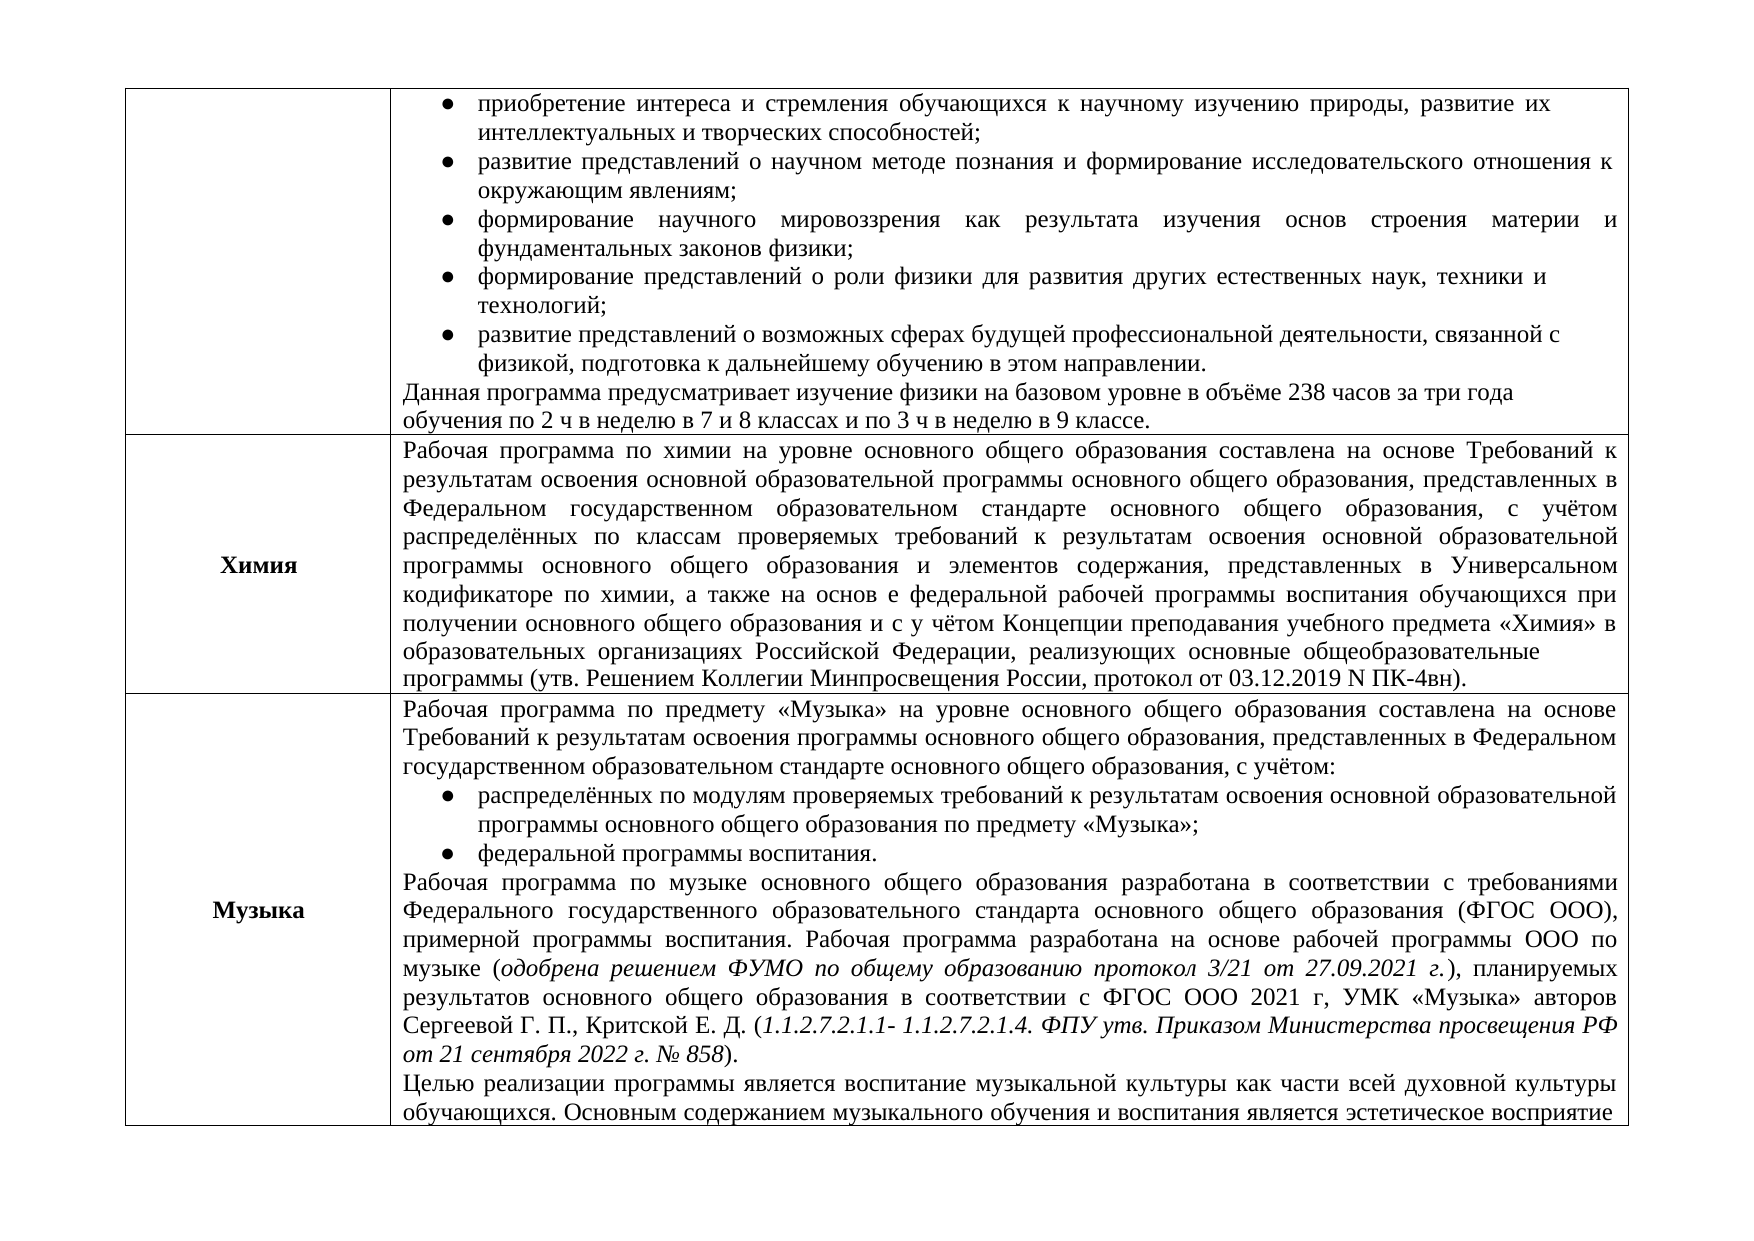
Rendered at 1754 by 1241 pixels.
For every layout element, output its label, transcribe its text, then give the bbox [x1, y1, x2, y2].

table_header приобретение интереса и стремления обучающихся к научному изучению природы, развитие их интеллектуальных и творческих способностей; развитие представлений о научном методе познания и формирование исследовательского отношения к окружающим явлениям; формирование научного мировоззрения как результата изучения основ строения материи и фундаментальных законов физики; формирование представлений о роли физики для развития других естественных наук, техники и технологий; развитие представлений о возможных сферах будущей профессиональной деятельности, связанной с физикой, подготовка к дальнейшему обучению в этом направлении. Данная программа предусматривает изучение физики на базовом уровне в объёме 238 часов за три года обучения по 2 ч в неделю в 7 и 8 классах и по 3 ч в неделю в 9 классе. [391, 89, 1628, 434]
table_cell Музыка [126, 694, 390, 1125]
table_cell Химия [126, 435, 390, 693]
table_header [126, 89, 390, 434]
table_cell Рабочая программа по химии на уровне основного общего образования составлена на основе Требований к результатам освоения основной образовательной программы основного общего образования, представленных в Федеральном государственном образовательном стандарте основного общего образования, с учётом распределённых по классам проверяемых требований к результатам освоения основной образовательной программы основного общего образования и элементов содержания, представленных в Универсальном кодификаторе по химии, а также на основ е федеральной рабочей программы воспитания обучающихся при получении основного общего образования и с у чётом Концепции преподавания учебного предмета «Химия» в образовательных организациях Российской Федерации, реализующих основные общеобразовательные программы (утв. Решением Коллегии Минпросвещения России, протокол от 03.12.2019 N ПК-4вн). [391, 435, 1628, 693]
table_cell Рабочая программа по предмету «Музыка» на уровне основного общего образования составлена на основе Требований к результатам освоения программы основного общего образования, представленных в Федеральном государственном образовательном стандарте основного общего образования, с учётом: распределённых по модулям проверяемых требований к результатам освоения основной образовательной программы основного общего образования по предмету «Музыка»; федеральной программы воспитания. Рабочая программа по музыке основного общего образования разработана в соответствии с требованиями Федерального государственного образовательного стандарта основного общего образования (ФГОС ООО), примерной программы воспитания. Рабочая программа разработана на основе рабочей программы ООО по музыке (одобрена решением ФУМО по общему образованию протокол 3/21 от 27.09.2021 г.), планируемых результатов основного общего образования в соответствии с ФГОС ООО 2021 г, УМК «Музыка» авторов Сергеевой Г. П., Критской Е. Д. (1.1.2.7.2.1.1- 1.1.2.7.2.1.4. ФПУ утв. Приказом Министерства просвещения РФ от 21 сентября 2022 г. № 858). Целью реализации программы является воспитание музыкальной культуры как части всей духовной культуры обучающихся. Основным содержанием музыкального обучения и воспитания является эстетическое восприятие [391, 694, 1628, 1125]
